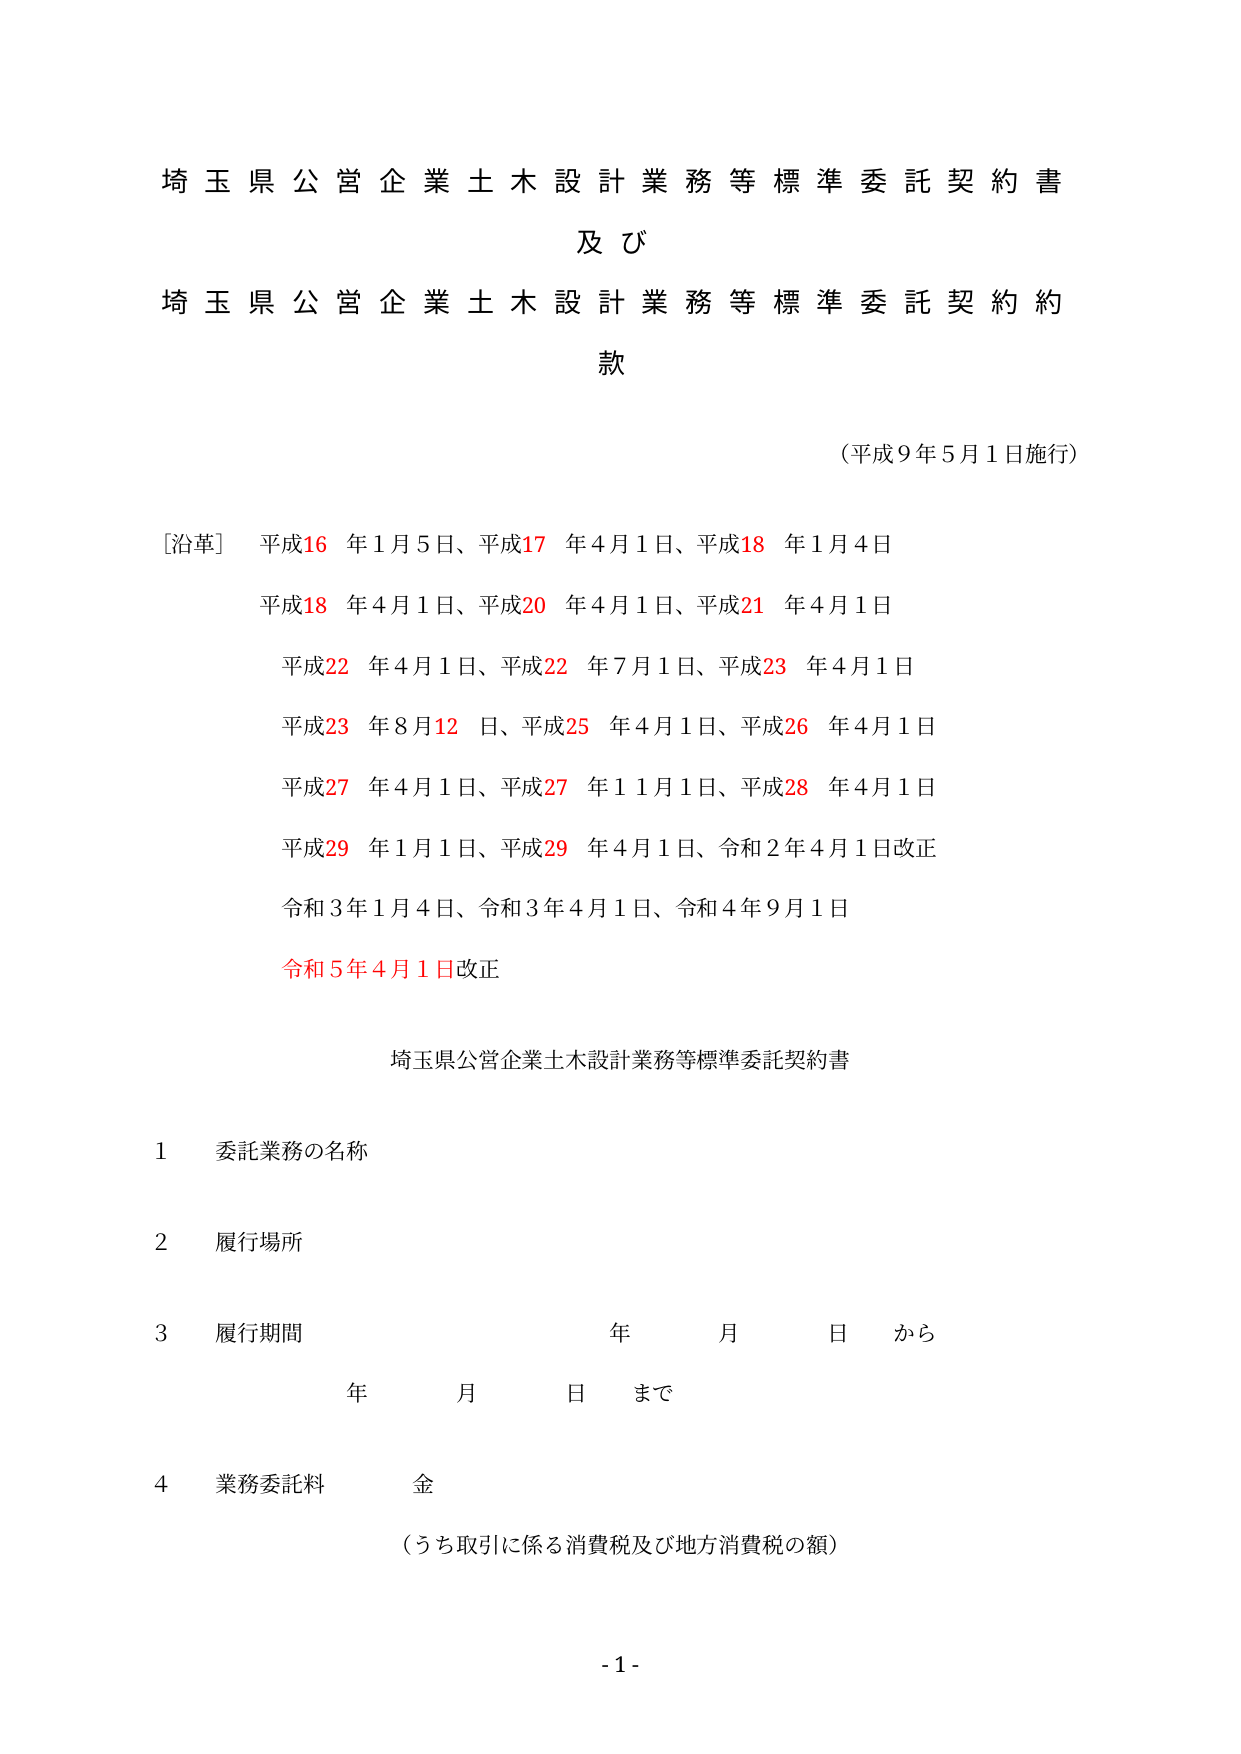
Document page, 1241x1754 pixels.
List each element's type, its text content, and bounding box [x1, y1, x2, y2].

text ３ 履行期間 年 月 日 から [150, 1301, 1090, 1362]
text 令和５年４月１日改正 [150, 938, 1090, 998]
text （うち取引に係る消費税及び地方消費税の額） [150, 1513, 1090, 1574]
text 平成18年４月１日、平成20年４月１日、平成21年４月１日 [150, 574, 1090, 634]
text 平成22年４月１日、平成22年７月１日、平成23年４月１日 [150, 634, 1090, 695]
text 埼玉県公営企業土木設計業務等標準委託契約書 [150, 1028, 1090, 1089]
text 埼玉県公営企業土木設計業務等標準委託契約約款 [150, 271, 1090, 392]
text 平成27年４月１日、平成27年１１月１日、平成28年４月１日 [150, 756, 1090, 816]
text （平成９年５月１日施行） [150, 422, 1090, 483]
text 平成23年８月12日、平成25年４月１日、平成26年４月１日 [150, 695, 1090, 756]
text 埼玉県公営企業土木設計業務等標準委託契約書及び [150, 149, 1090, 271]
text １ 委託業務の名称 [150, 1119, 1090, 1180]
text ２ 履行場所 [150, 1210, 1090, 1271]
text ４ 業務委託料 金 [150, 1453, 1090, 1513]
text ［沿革］ 平成16年１月５日、平成17年４月１日、平成18年１月４日 [150, 513, 1090, 574]
text 令和３年１月４日、令和３年４月１日、令和４年９月１日 [150, 877, 1090, 938]
text 平成29年１月１日、平成29年４月１日、令和２年４月１日改正 [150, 816, 1090, 877]
text 年 月 日 まで [150, 1362, 1090, 1423]
